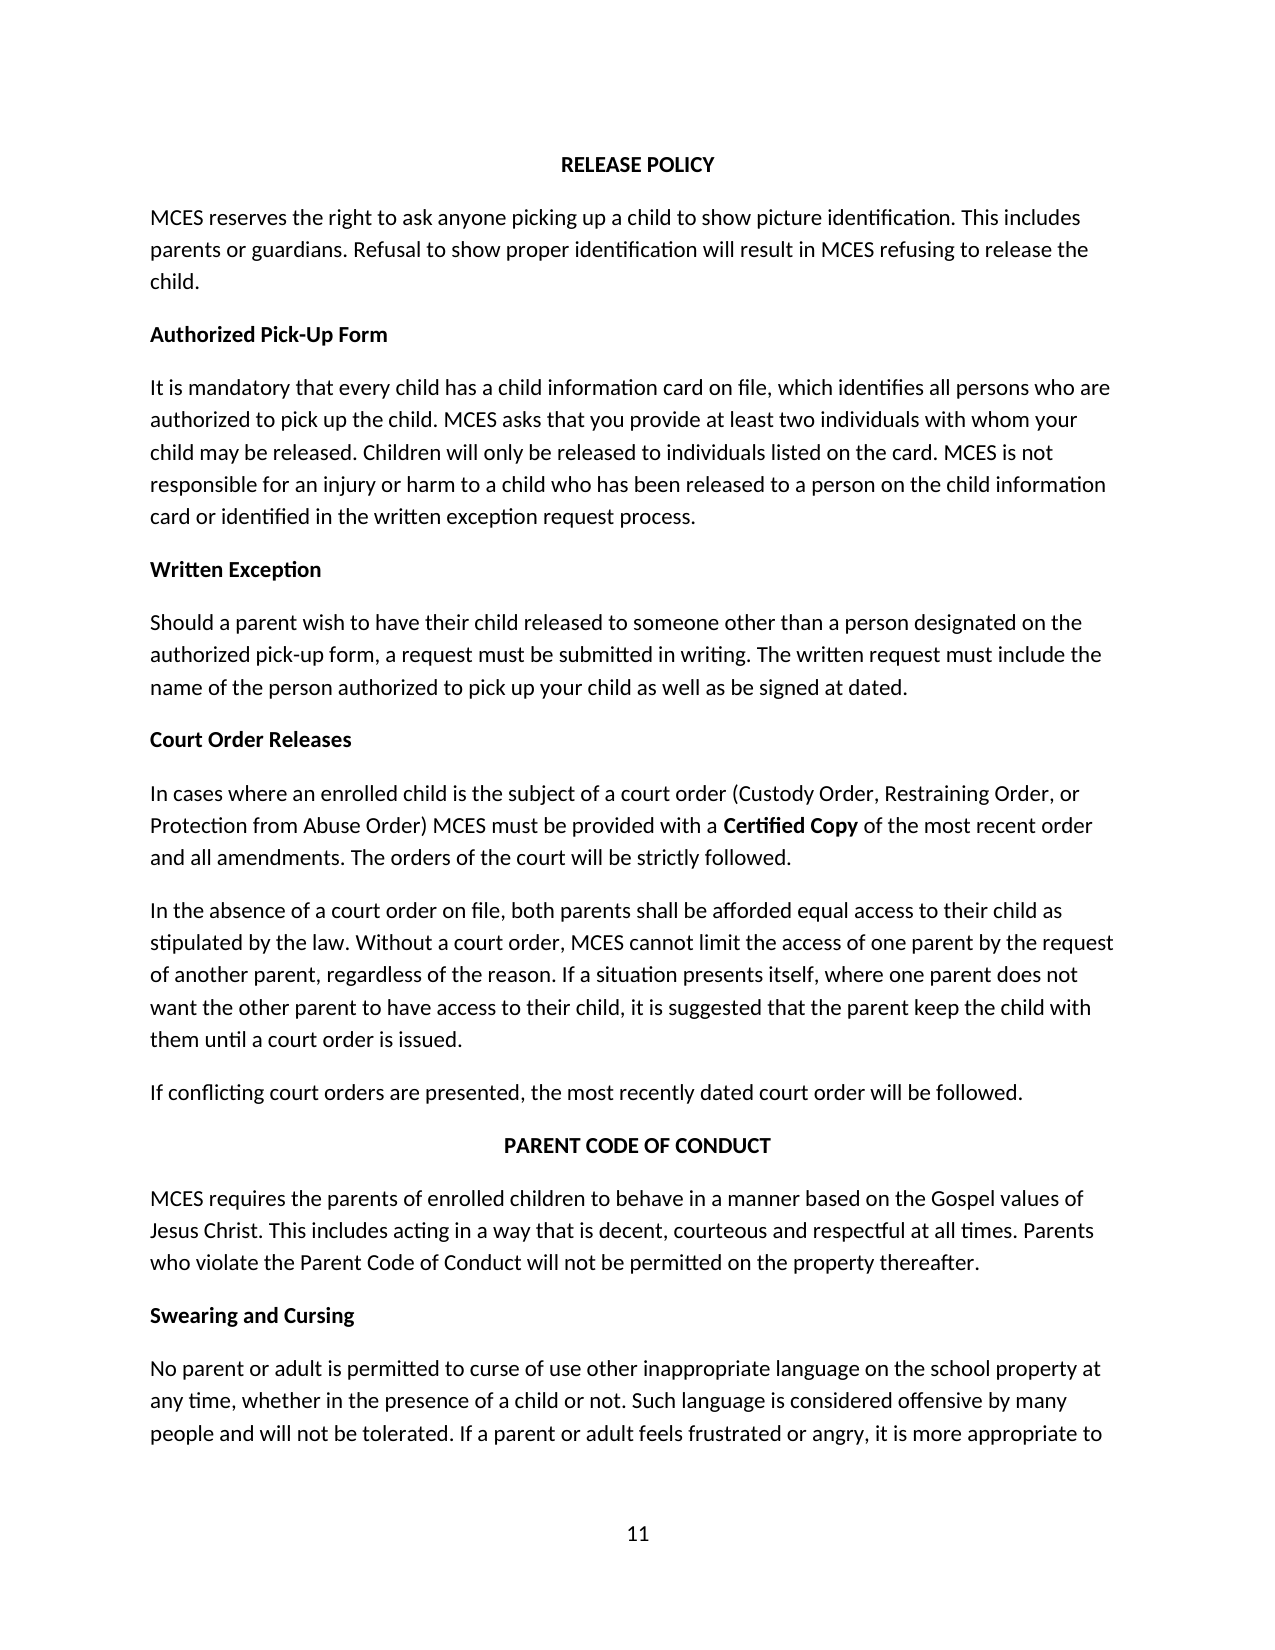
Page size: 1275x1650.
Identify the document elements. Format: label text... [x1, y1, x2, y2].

text Court Order Releases [150, 726, 1125, 754]
text Authorized Pick-Up Form [150, 320, 1125, 348]
text It is mandatory that every child has a child information card on file, which identifies all persons who are authorized to pick up the child. MCES asks that you provide at least two individuals with whom your child may be released. Children will only be released to individuals listed on the card. MCES is not responsible for an injury or harm to a child who has been released to a person on the child information card or identified in the written exception request process. [150, 373, 1125, 530]
text Swearing and Cursing [150, 1301, 1125, 1329]
text RELEASE POLICY [150, 150, 1125, 178]
text In the absence of a court order on file, both parents shall be afforded equal access to their child as stipulated by the law. Without a court order, MCES cannot limit the access of one parent by the request of another parent, regardless of the reason. If a situation presents itself, where one parent does not want the other parent to have access to their child, it is suggested that the parent keep the child with them until a court order is issued. [150, 896, 1125, 1053]
text Written Exception [150, 555, 1125, 583]
text MCES requires the parents of enrolled children to behave in a manner based on the Gospel values of Jesus Christ. This includes acting in a way that is decent, courteous and respectful at all times. Parents who violate the Parent Code of Conduct will not be permitted on the property thereafter. [150, 1184, 1125, 1276]
text PARENT CODE OF CONDUCT [150, 1131, 1125, 1159]
text MCES reserves the right to ask anyone picking up a child to show picture identification. This includes parents or guardians. Refusal to show proper identification will result in MCES refusing to release the child. [150, 203, 1125, 295]
text In cases where an enrolled child is the subject of a court order (Custody Order, Restraining Order, or Protection from Abuse Order) MCES must be provided with a Certified Copy of the most recent order and all amendments. The orders of the court will be strictly followed. [150, 779, 1125, 871]
text If conflicting court orders are presented, the most recently dated court order will be followed. [150, 1078, 1125, 1106]
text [150, 1354, 1125, 1447]
text Should a parent wish to have their child released to someone other than a person designated on the authorized pick-up form, a request must be submitted in writing. The written request must include the name of the person authorized to pick up your child as well as be signed at dated. [150, 608, 1125, 701]
